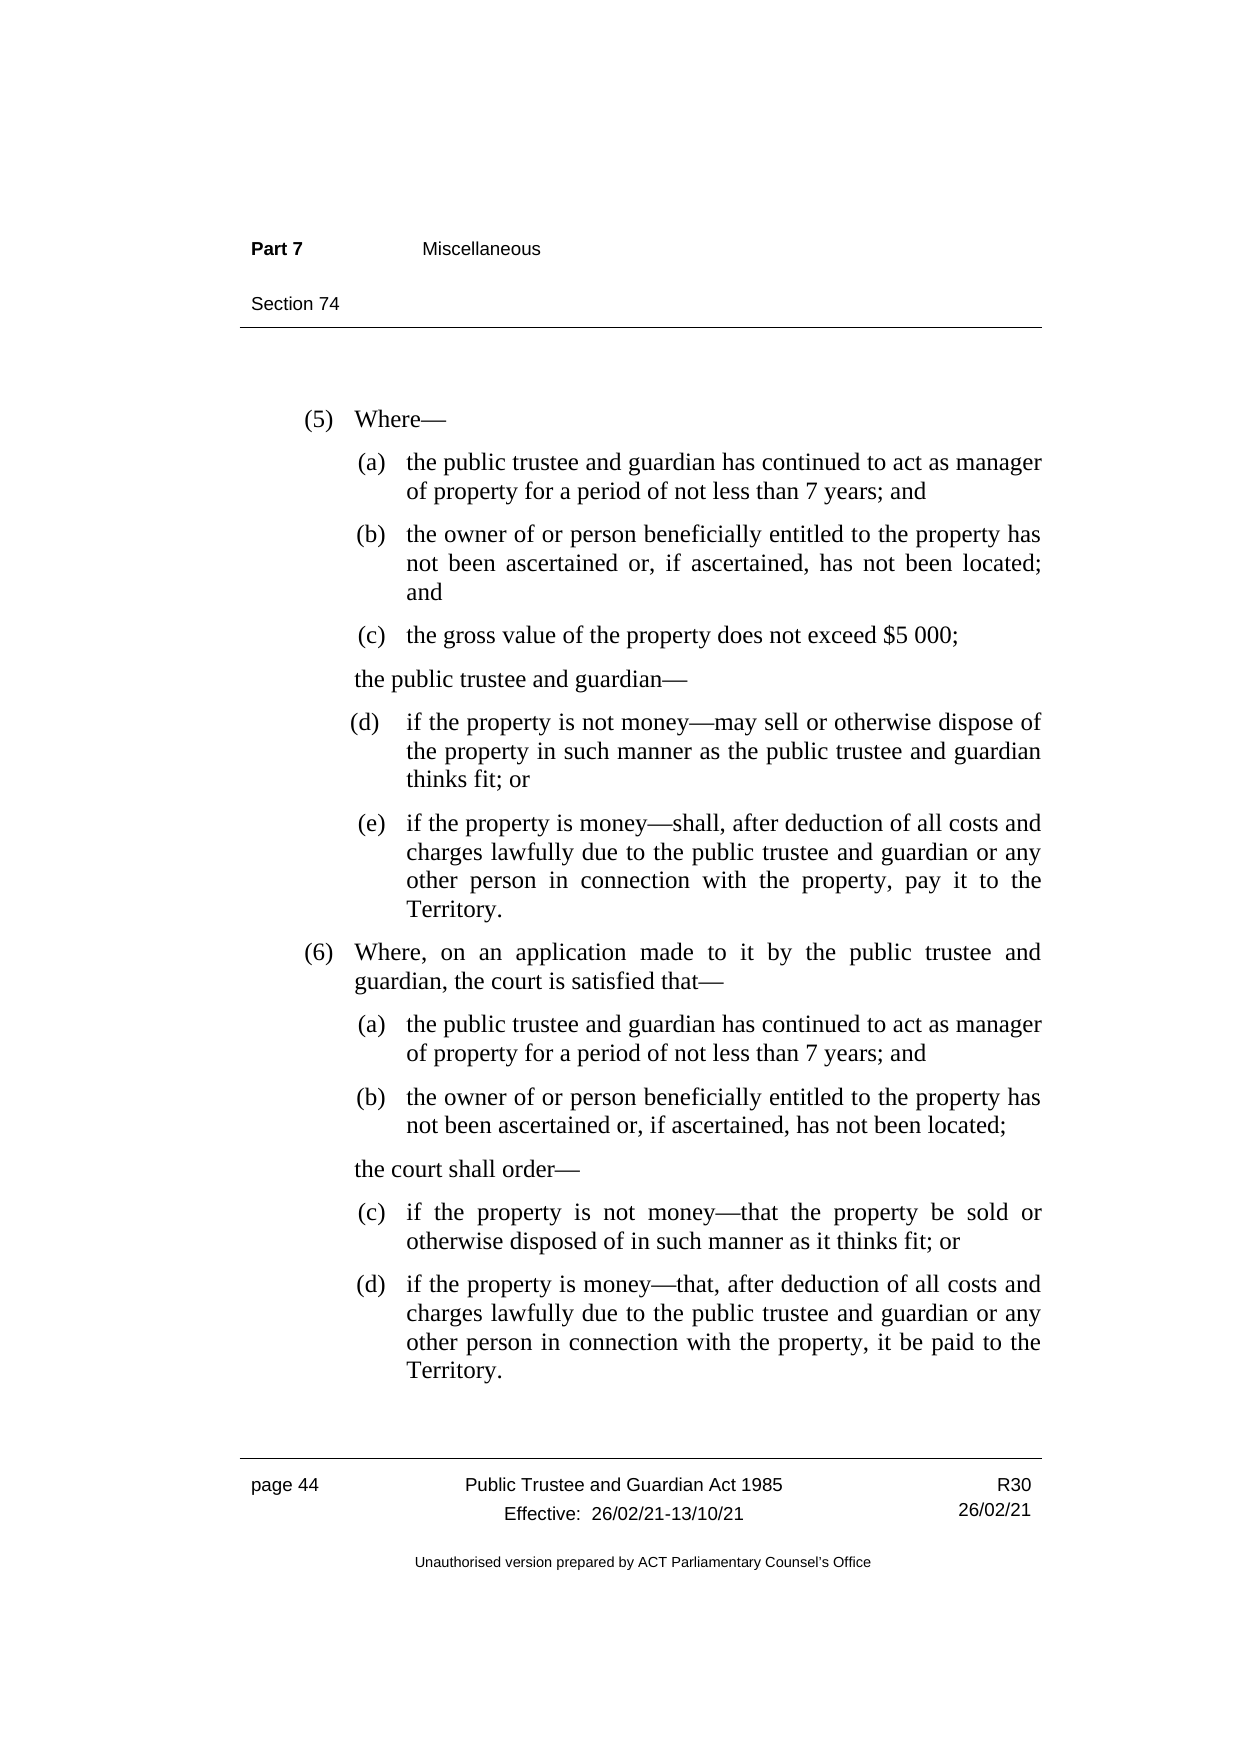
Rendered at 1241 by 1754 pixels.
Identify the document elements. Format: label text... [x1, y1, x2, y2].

text (5) Where— [239, 404, 1042, 433]
text (b) the owner of or person beneficially entitled to the property has not been ascertained or, if ascertained, has not been located; [239, 1082, 1042, 1139]
text (e) if the property is money—shall, after deduction of all costs and charges lawfully due to the public trustee and guardian or any other person in connection with the property, pay it to the Territory. [239, 808, 1042, 923]
text (c) if the property is not money—that the property be sold or otherwise disposed of in such manner as it thinks fit; or [239, 1197, 1042, 1254]
text the public trustee and guardian— [354, 664, 1042, 692]
text (b) the owner of or person beneficially entitled to the property has not been ascertained or, if ascertained, has not been located; and [239, 519, 1042, 606]
text (a) the public trustee and guardian has continued to act as manager of property for a period of not less than 7 years; and [239, 447, 1042, 505]
text (d) if the property is money—that, after deduction of all costs and charges lawfully due to the public trustee and guardian or any other person in connection with the property, it be paid to the Territory. [239, 1269, 1042, 1384]
text (c) the gross value of the property does not exceed $5 000; [239, 620, 1042, 649]
text (6) Where, on an application made to it by the public trustee and guardian, the court is satisfied that— [239, 937, 1042, 995]
text the court shall order— [354, 1154, 1042, 1182]
text (a) the public trustee and guardian has continued to act as manager of property for a period of not less than 7 years; and [239, 1009, 1042, 1067]
text (d) if the property is not money—may sell or otherwise dispose of the property in such manner as the public trustee and guardian thinks fit; or [239, 707, 1042, 793]
